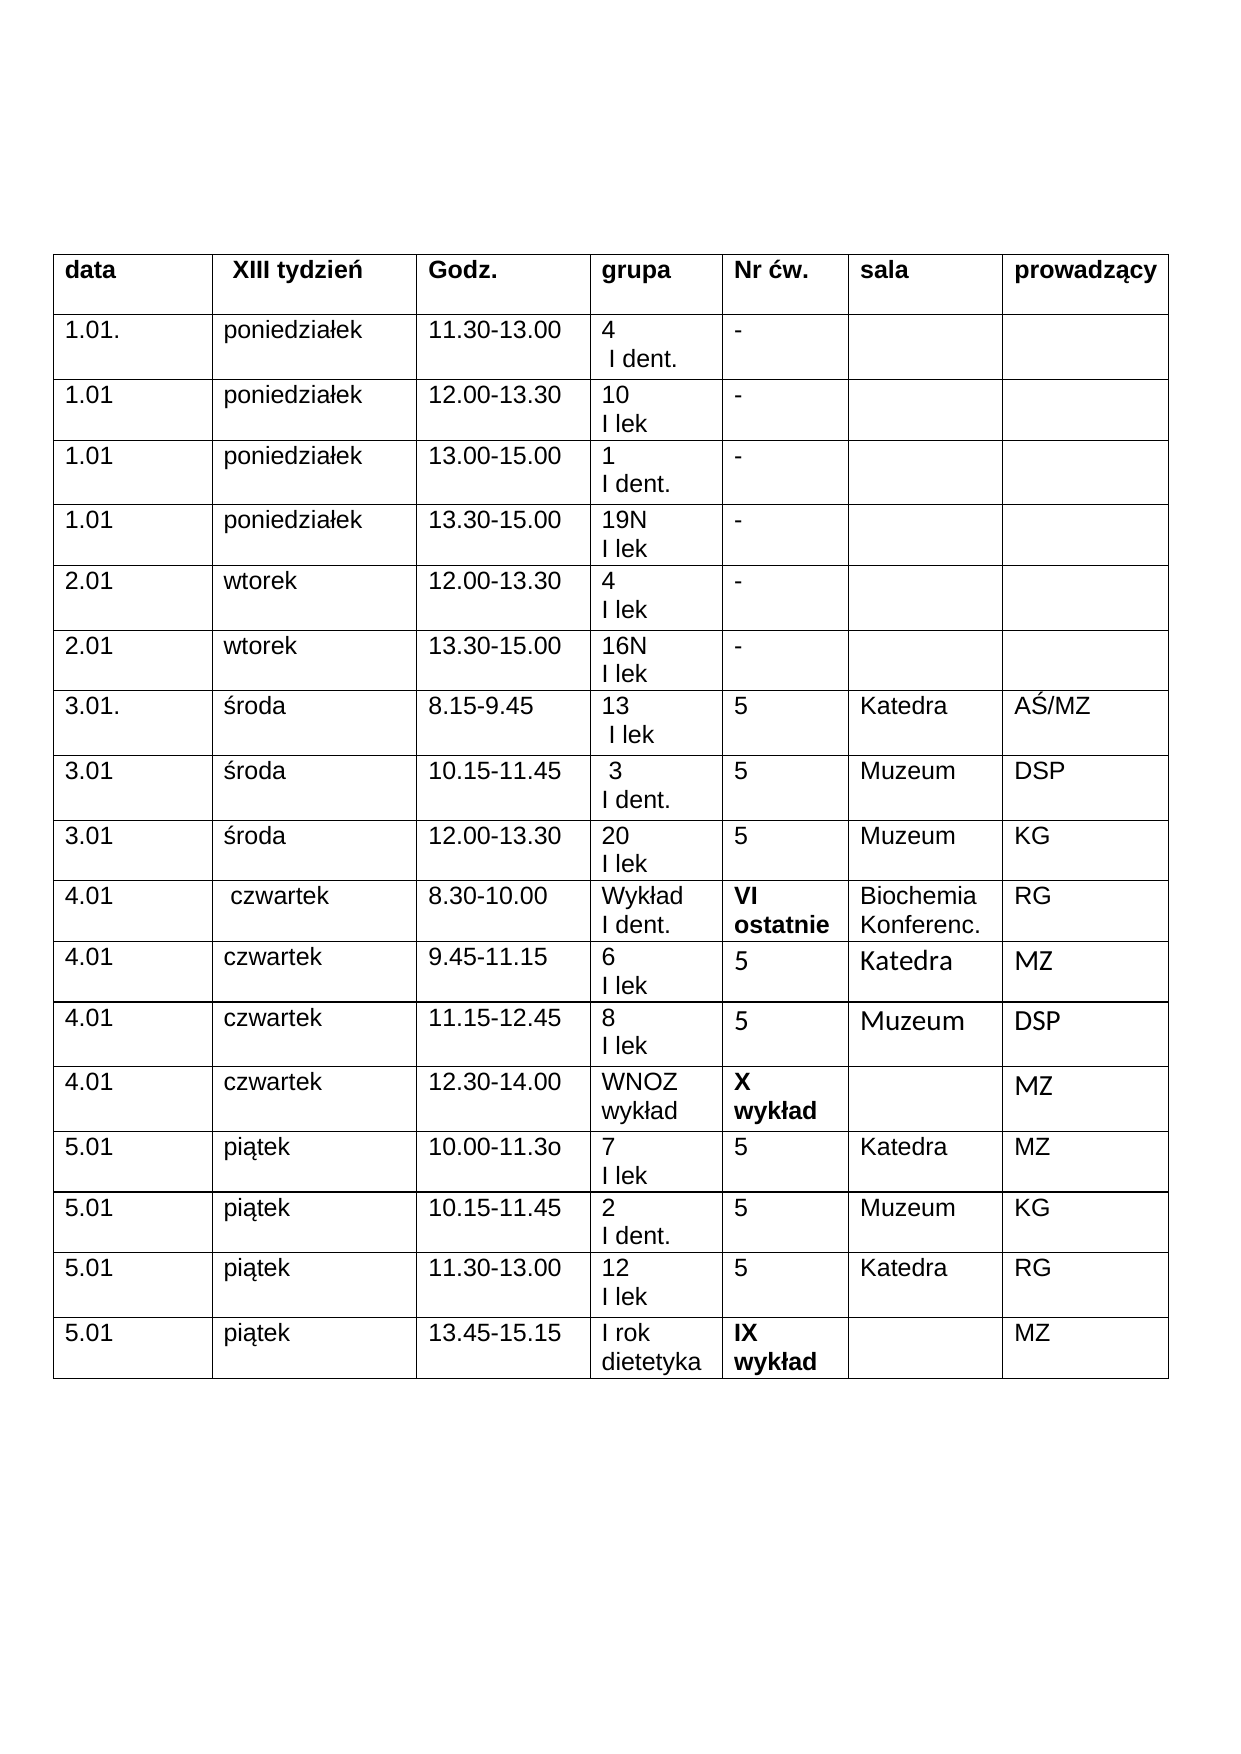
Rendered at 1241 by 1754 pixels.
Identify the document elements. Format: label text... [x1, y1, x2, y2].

table_cell 4.01 [54, 942, 212, 1001]
table_cell 5.01 [54, 1193, 212, 1252]
table_cell 5 [723, 1132, 848, 1191]
table_cell 10.15-11.45 [417, 756, 590, 819]
table_cell 5 [723, 942, 848, 1001]
table_cell czwartek [213, 1003, 416, 1066]
table_cell Muzeum [849, 821, 1002, 880]
table_cell 5.01 [54, 1132, 212, 1191]
table_cell wtorek [213, 566, 416, 629]
table_cell 12.30-14.00 [417, 1067, 590, 1131]
table_cell 12.00-13.30 [417, 566, 590, 629]
table_cell 10.00-11.3o [417, 1132, 590, 1191]
table_cell 2.01 [54, 566, 212, 629]
table_cell piątek [213, 1253, 416, 1317]
table_header data [54, 255, 212, 314]
table_cell Katedra [849, 1132, 1002, 1191]
table_cell [849, 505, 1002, 565]
table_cell 4.01 [54, 881, 212, 941]
table_cell MZ [1003, 1132, 1168, 1191]
table_cell 4 I dent. [591, 315, 722, 379]
table_header prowadzący [1003, 255, 1168, 314]
table_cell - [723, 441, 848, 504]
table_cell DSP [1003, 1003, 1168, 1066]
table_cell [1003, 631, 1168, 690]
table_cell 8.15-9.45 [417, 691, 590, 755]
table_cell Wykład I dent. [591, 881, 722, 941]
table_cell [849, 1067, 1002, 1131]
table_cell [1003, 315, 1168, 379]
table_cell 9.45-11.15 [417, 942, 590, 1001]
table_cell [1003, 505, 1168, 565]
table_cell 5.01 [54, 1253, 212, 1317]
table_cell 12.00-13.30 [417, 821, 590, 880]
table_cell czwartek [213, 1067, 416, 1131]
table_cell RG [1003, 881, 1168, 941]
table_cell poniedziałek [213, 315, 416, 379]
table_cell [849, 631, 1002, 690]
table_cell X wykład [723, 1067, 848, 1131]
table_cell 2 I dent. [591, 1193, 722, 1252]
table_cell RG [1003, 1253, 1168, 1317]
table_cell 1.01 [54, 441, 212, 504]
table_header XIII tydzień [213, 255, 416, 314]
table_cell VI ostatnie [723, 881, 848, 941]
table_cell 11.30-13.00 [417, 1253, 590, 1317]
table_cell - [723, 315, 848, 379]
table_cell 13.30-15.00 [417, 505, 590, 565]
table_cell - [723, 505, 848, 565]
table_cell I rok dietetyka [591, 1318, 722, 1377]
table_cell 4.01 [54, 1003, 212, 1066]
table_cell środa [213, 756, 416, 819]
table_cell środa [213, 821, 416, 880]
table_header sala [849, 255, 1002, 314]
table_cell KG [1003, 821, 1168, 880]
table_cell 16N I lek [591, 631, 722, 690]
table_header Godz. [417, 255, 590, 314]
table_cell 3.01. [54, 691, 212, 755]
table_cell Katedra [849, 1253, 1002, 1317]
table_cell Muzeum [849, 1003, 1002, 1066]
table_cell MZ [1003, 1067, 1168, 1131]
table_cell czwartek [213, 881, 416, 941]
table_cell [1003, 566, 1168, 629]
table_cell 8.30-10.00 [417, 881, 590, 941]
table_cell 13.00-15.00 [417, 441, 590, 504]
table_cell środa [213, 691, 416, 755]
table_cell [849, 441, 1002, 504]
table_cell 11.15-12.45 [417, 1003, 590, 1066]
table_header grupa [591, 255, 722, 314]
table_cell [1003, 380, 1168, 439]
table_cell 5 [723, 1253, 848, 1317]
table_cell 11.30-13.00 [417, 315, 590, 379]
table_cell 13 I lek [591, 691, 722, 755]
table_cell piątek [213, 1318, 416, 1377]
table_cell 1.01 [54, 505, 212, 565]
table_cell 5 [723, 756, 848, 819]
table_cell 5.01 [54, 1318, 212, 1377]
table_cell [849, 380, 1002, 439]
table_cell 13.30-15.00 [417, 631, 590, 690]
table_cell [1003, 441, 1168, 504]
table_cell MZ [1003, 942, 1168, 1001]
table_cell 5 [723, 821, 848, 880]
table_cell 3 I dent. [591, 756, 722, 819]
table_cell Muzeum [849, 1193, 1002, 1252]
table_cell [849, 566, 1002, 629]
table_cell 12.00-13.30 [417, 380, 590, 439]
table_cell 1.01 [54, 380, 212, 439]
table_cell - [723, 380, 848, 439]
table_cell 12 I lek [591, 1253, 722, 1317]
table_cell - [723, 566, 848, 629]
table_cell piątek [213, 1193, 416, 1252]
table_cell poniedziałek [213, 441, 416, 504]
table_cell 5 [723, 1193, 848, 1252]
table_cell poniedziałek [213, 505, 416, 565]
table_cell MZ [1003, 1318, 1168, 1377]
table_cell 19N I lek [591, 505, 722, 565]
table_cell KG [1003, 1193, 1168, 1252]
table_header Nr ćw. [723, 255, 848, 314]
table_cell 5 [723, 1003, 848, 1066]
table_cell 8 I lek [591, 1003, 722, 1066]
table_cell czwartek [213, 942, 416, 1001]
table_cell Katedra [849, 691, 1002, 755]
table_cell 13.45-15.15 [417, 1318, 590, 1377]
table_cell 1 I dent. [591, 441, 722, 504]
table_cell Katedra [849, 942, 1002, 1001]
table_cell poniedziałek [213, 380, 416, 439]
table_cell DSP [1003, 756, 1168, 819]
table_cell 10 I lek [591, 380, 722, 439]
table_cell [849, 315, 1002, 379]
table_cell 10.15-11.45 [417, 1193, 590, 1252]
table_cell - [723, 631, 848, 690]
table_cell 2.01 [54, 631, 212, 690]
table_cell 5 [723, 691, 848, 755]
table_cell [849, 1318, 1002, 1377]
table_cell 3.01 [54, 756, 212, 819]
table_cell 4.01 [54, 1067, 212, 1131]
table_cell 20 I lek [591, 821, 722, 880]
table_cell Muzeum [849, 756, 1002, 819]
table_cell piątek [213, 1132, 416, 1191]
table_cell WNOZ wykład [591, 1067, 722, 1131]
table_cell 6 I lek [591, 942, 722, 1001]
table_cell AŚ/MZ [1003, 691, 1168, 755]
table_cell IX wykład [723, 1318, 848, 1377]
table_cell Biochemia Konferenc. [849, 881, 1002, 941]
table_cell 7 I lek [591, 1132, 722, 1191]
table_cell 1.01. [54, 315, 212, 379]
table_cell 3.01 [54, 821, 212, 880]
table_cell wtorek [213, 631, 416, 690]
table_cell 4 I lek [591, 566, 722, 629]
